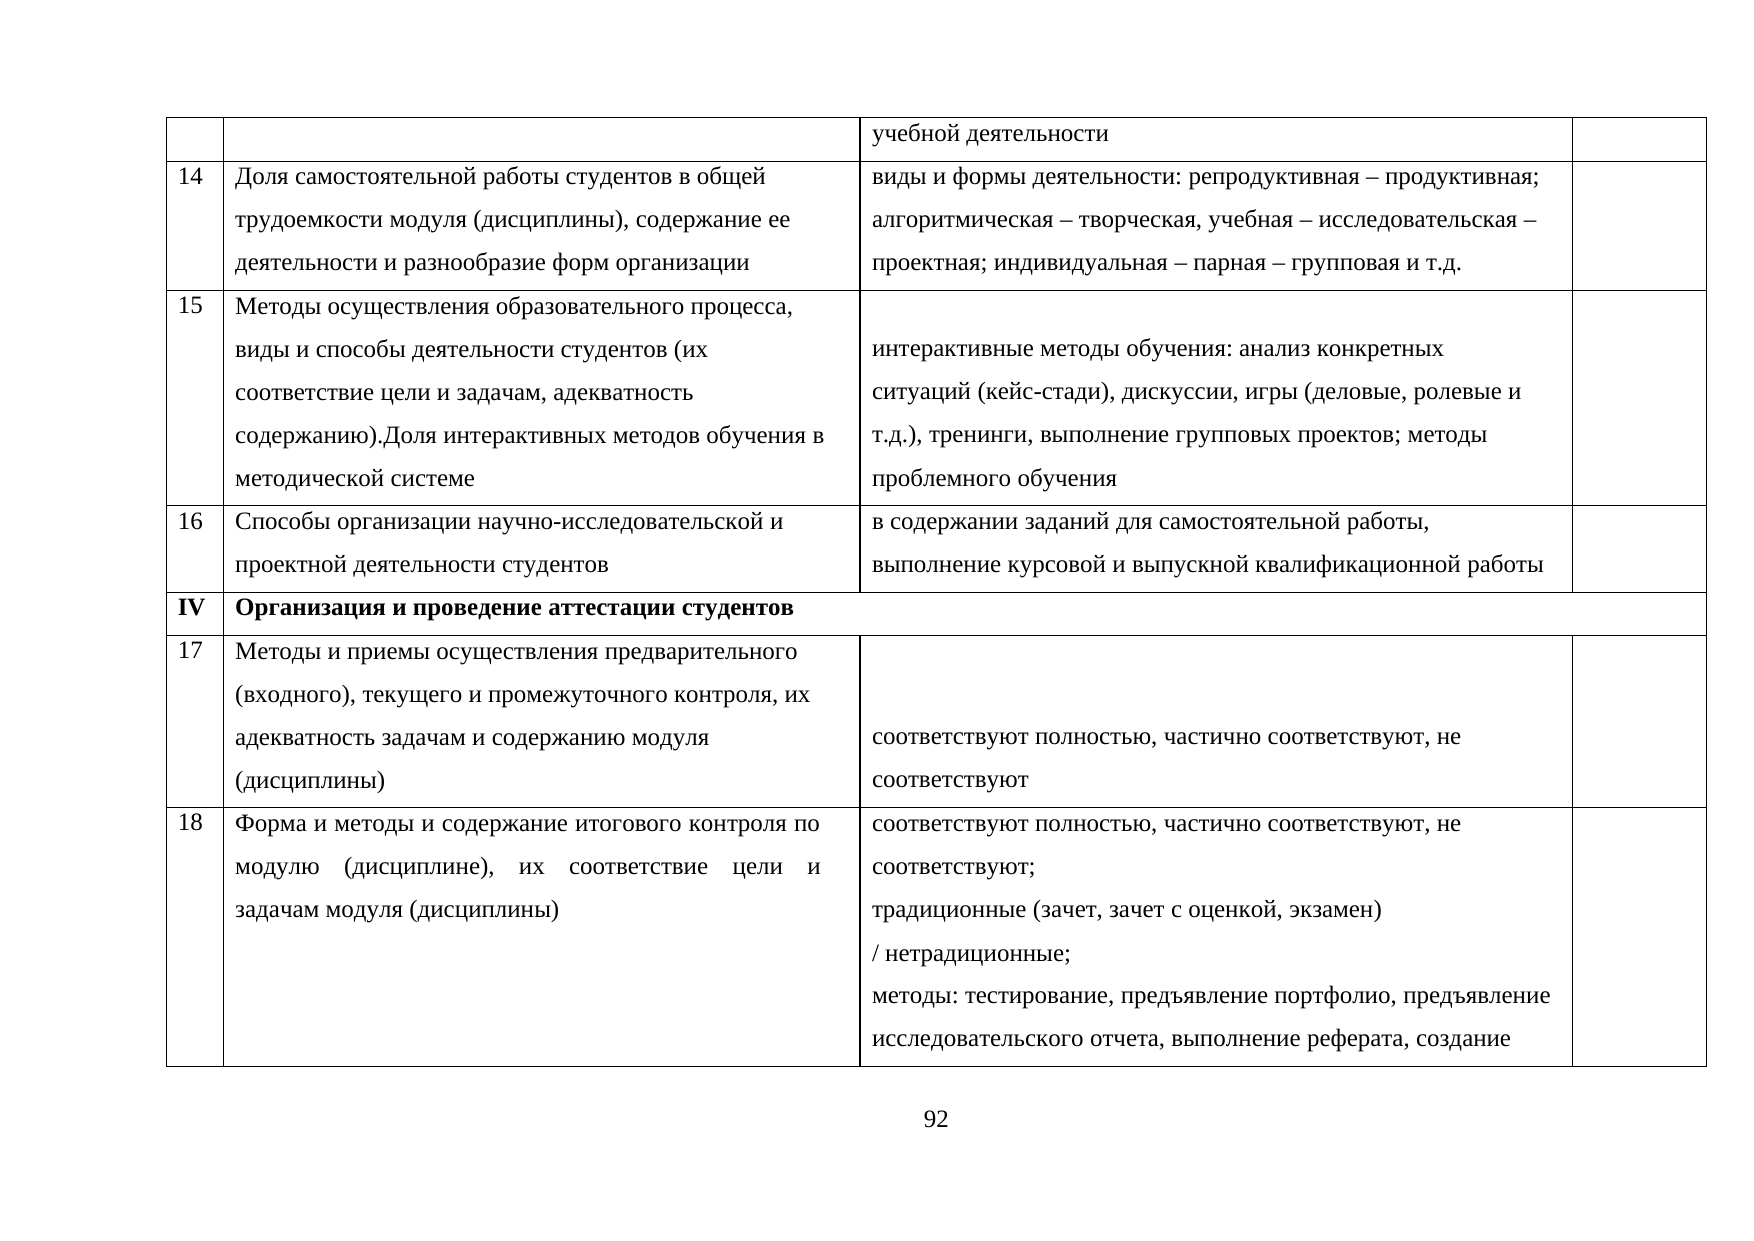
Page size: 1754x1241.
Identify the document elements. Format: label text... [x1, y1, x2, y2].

table_cell Способы организации научно-исследовательской и проектной деятельности студентов [224, 506, 859, 592]
table_cell 16 [167, 506, 223, 592]
table_cell [1573, 291, 1706, 505]
table_cell Форма и методы и содержание итогового контроля по модулю (дисциплине), их соответствие цели и задачам модуля (дисциплины) [224, 808, 859, 1066]
table_cell Доля самостоятельной работы студентов в общей трудоемкости модуля (дисциплины), содержание ее деятельности и разнообразие форм организации [224, 162, 859, 290]
table_header [224, 118, 859, 161]
table_cell 14 [167, 162, 223, 290]
table_header учебной деятельности [861, 118, 1572, 161]
table_cell соответствуют полностью, частично соответствуют, не соответствуют [861, 636, 1572, 807]
table_cell 17 [167, 636, 223, 807]
table_cell 15 [167, 291, 223, 505]
table_cell в содержании заданий для самостоятельной работы, выполнение курсовой и выпускной квалификационной работы [861, 506, 1572, 592]
table_cell Организация и проведение аттестации студентов [224, 593, 1706, 635]
table_cell Методы осуществления образовательного процесса, виды и способы деятельности студентов (их соответствие цели и задачам, адекватность содержанию).Доля интерактивных методов обучения в методической системе [224, 291, 859, 505]
table_cell [1573, 162, 1706, 290]
table_header [167, 118, 223, 161]
table_cell [1573, 636, 1706, 807]
table_cell 18 [167, 808, 223, 1066]
table_cell соответствуют полностью, частично соответствуют, не соответствуют; традиционные (зачет, зачет с оценкой, экзамен) / нетрадиционные; методы: тестирование, предъявление портфолио, предъявление исследовательского отчета, выполнение реферата, создание [861, 808, 1572, 1066]
table_cell интерактивные методы обучения: анализ конкретных ситуаций (кейс-стади), дискуссии, игры (деловые, ролевые и т.д.), тренинги, выполнение групповых проектов; методы проблемного обучения [861, 291, 1572, 505]
table_cell [1573, 506, 1706, 592]
table_cell IV [167, 593, 223, 635]
table_header [1573, 118, 1706, 161]
table_cell [1573, 808, 1706, 1066]
table_cell виды и формы деятельности: репродуктивная – продуктивная; алгоритмическая – творческая, учебная – исследовательская – проектная; индивидуальная – парная – групповая и т.д. [861, 162, 1572, 290]
table_cell Методы и приемы осуществления предварительного (входного), текущего и промежуточного контроля, их адекватность задачам и содержанию модуля (дисциплины) [224, 636, 859, 807]
